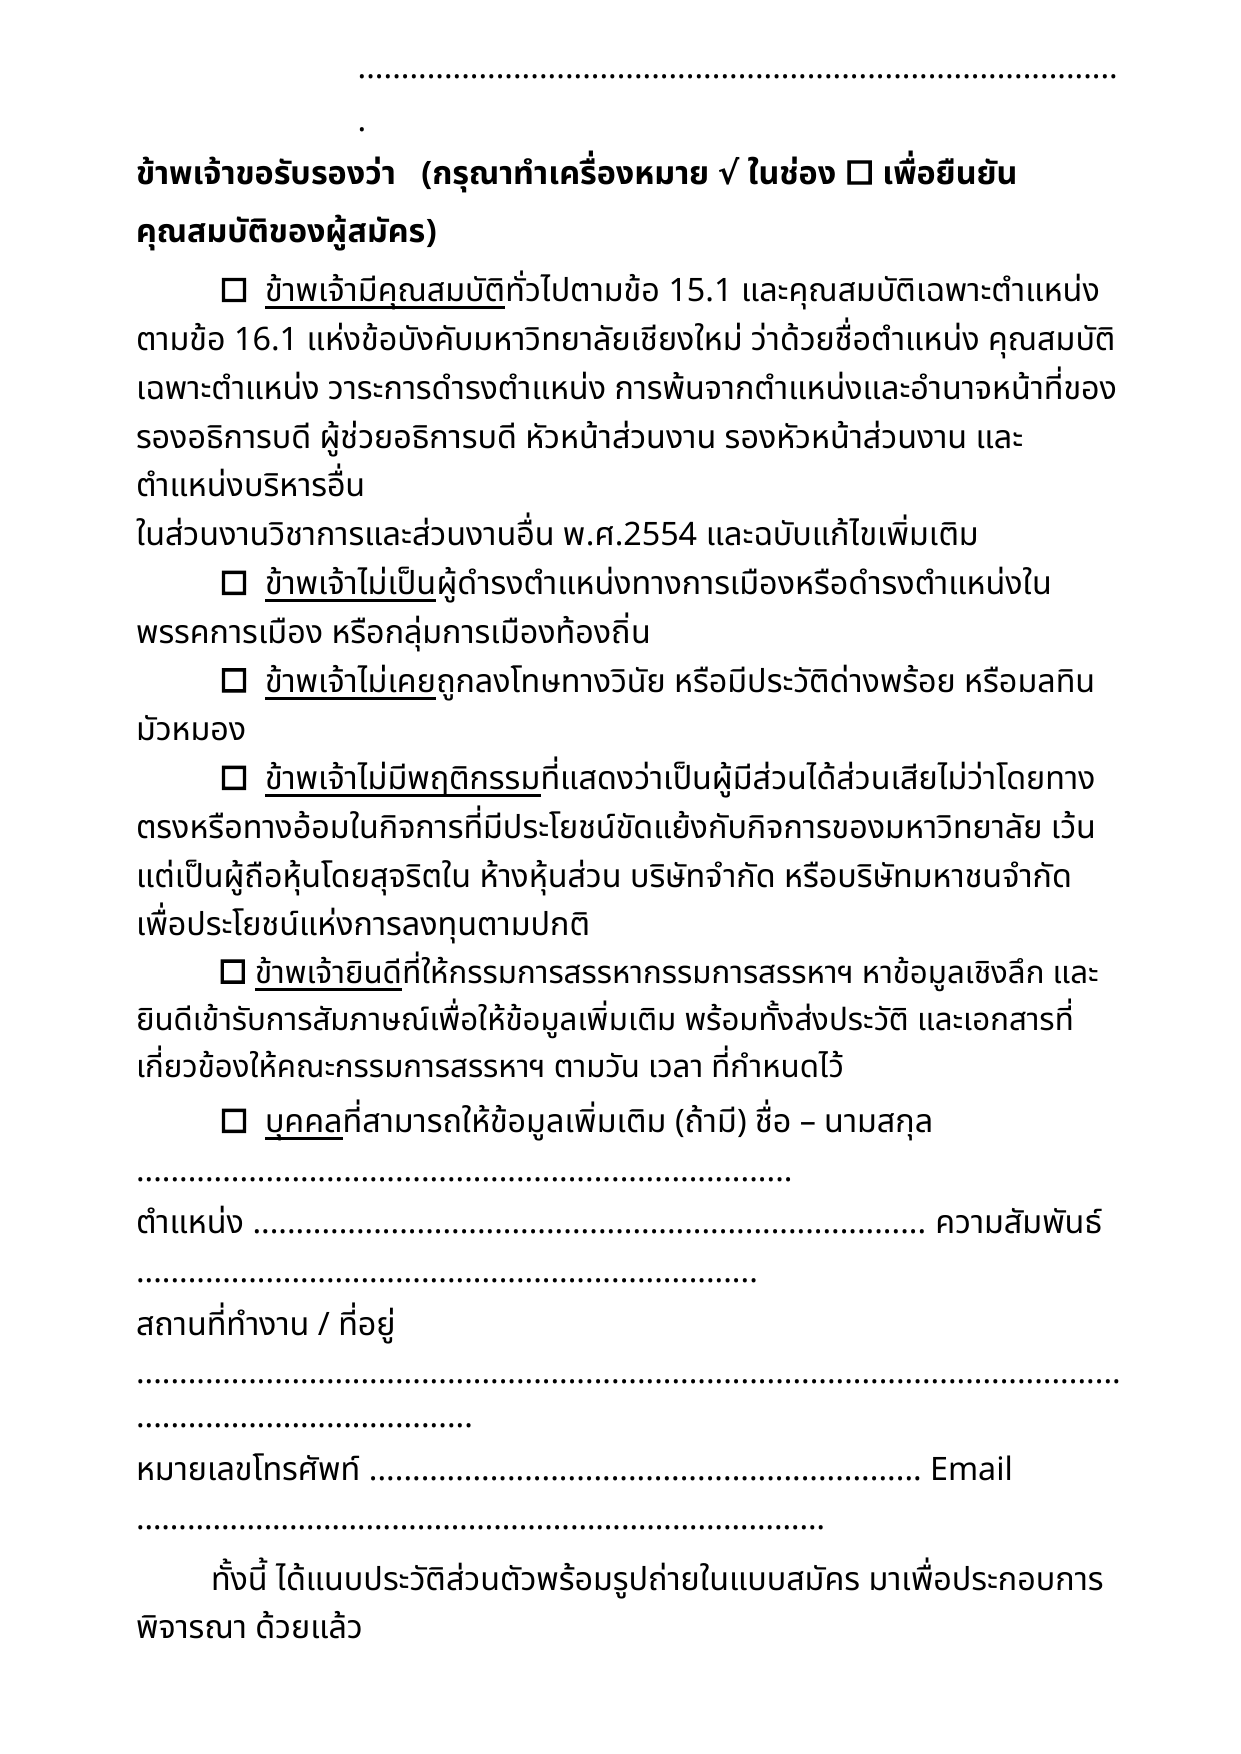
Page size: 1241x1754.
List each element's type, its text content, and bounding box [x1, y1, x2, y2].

text ข้าพเจ้ายินดีที่ให้กรรมการสรรหากรรมการสรรหาฯ หาข้อมูลเชิงลึก และยินดีเข้ารับการสัมภาษณ์เพื่อให้ข้อมูลเพิ่มเติม พร้อมทั้งส่งประวัติ และเอกสารที่เกี่ยวข้องให้คณะกรรมการสรรหาฯ ตามวัน เวลา ที่กำหนดไว้ [136, 950, 1124, 1092]
text ทั้งนี้ ได้แนบประวัติส่วนตัวพร้อมรูปถ่ายในแบบสมัคร มาเพื่อประกอบการพิจารณา ด้วยแล้ว [136, 1556, 1124, 1653]
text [136, 44, 1124, 141]
text ข้าพเจ้าไม่เป็นผู้ดำรงตำแหน่งทางการเมืองหรือดำรงตำแหน่งในพรรคการเมือง หรือกลุ่มการเมืองท้องถิ่น [136, 560, 1124, 658]
text หมายเลขโทรศัพท์ ................................................................ Email ……………………………………………………………………… [136, 1446, 1124, 1539]
text ข้าพเจ้ามีคุณสมบัติทั่วไปตามข้อ 15.1 และคุณสมบัติเฉพาะตำแหน่งตามข้อ 16.1 แห่งข้อบังคับมหาวิทยาลัยเชียงใหม่ ว่าด้วยชื่อตำแหน่ง คุณสมบัติเฉพาะตำแหน่ง วาระการดำรงตำแหน่ง การพ้นจากตำแหน่งและอำนาจหน้าที่ของรองอธิการบดี ผู้ช่วยอธิการบดี หัวหน้าส่วนงาน รองหัวหน้าส่วนงาน และตำแหน่งบริหารอื่น ในส่วนงานวิชาการและส่วนงานอื่น พ.ศ.2554 และฉบับแก้ไขเพิ่มเติม [136, 267, 1124, 560]
text ข้าพเจ้าไม่มีพฤติกรรมที่แสดงว่าเป็นผู้มีส่วนได้ส่วนเสียไม่ว่าโดยทางตรงหรือทางอ้อมในกิจการที่มีประโยชน์ขัดแย้งกับกิจการของมหาวิทยาลัย เว้นแต่เป็นผู้ถือหุ้นโดยสุจริตใน ห้างหุ้นส่วน บริษัทจำกัด หรือบริษัทมหาชนจำกัด เพื่อประโยชน์แห่งการลงทุนตามปกติ [136, 755, 1124, 950]
text ตำแหน่ง .............................................................................. ความสัมพันธ์ ........................................................................ [136, 1199, 1124, 1292]
text บุคคลที่สามารถให้ข้อมูลเพิ่มเติม (ถ้ามี) ชื่อ – นามสกุล ............................................................................ [136, 1098, 1124, 1191]
text ข้าพเจ้าขอรับรองว่า (กรุณาทำเครื่องหมาย √ ในช่อง เพื่อยืนยันคุณสมบัติของผู้สมัคร) [136, 150, 1124, 257]
text สถานที่ทำงาน / ที่อยู่ ......................................................................................................................................................... [136, 1301, 1124, 1437]
text ข้าพเจ้าไม่เคยถูกลงโทษทางวินัย หรือมีประวัติด่างพร้อย หรือมลทินมัวหมอง [136, 658, 1124, 755]
